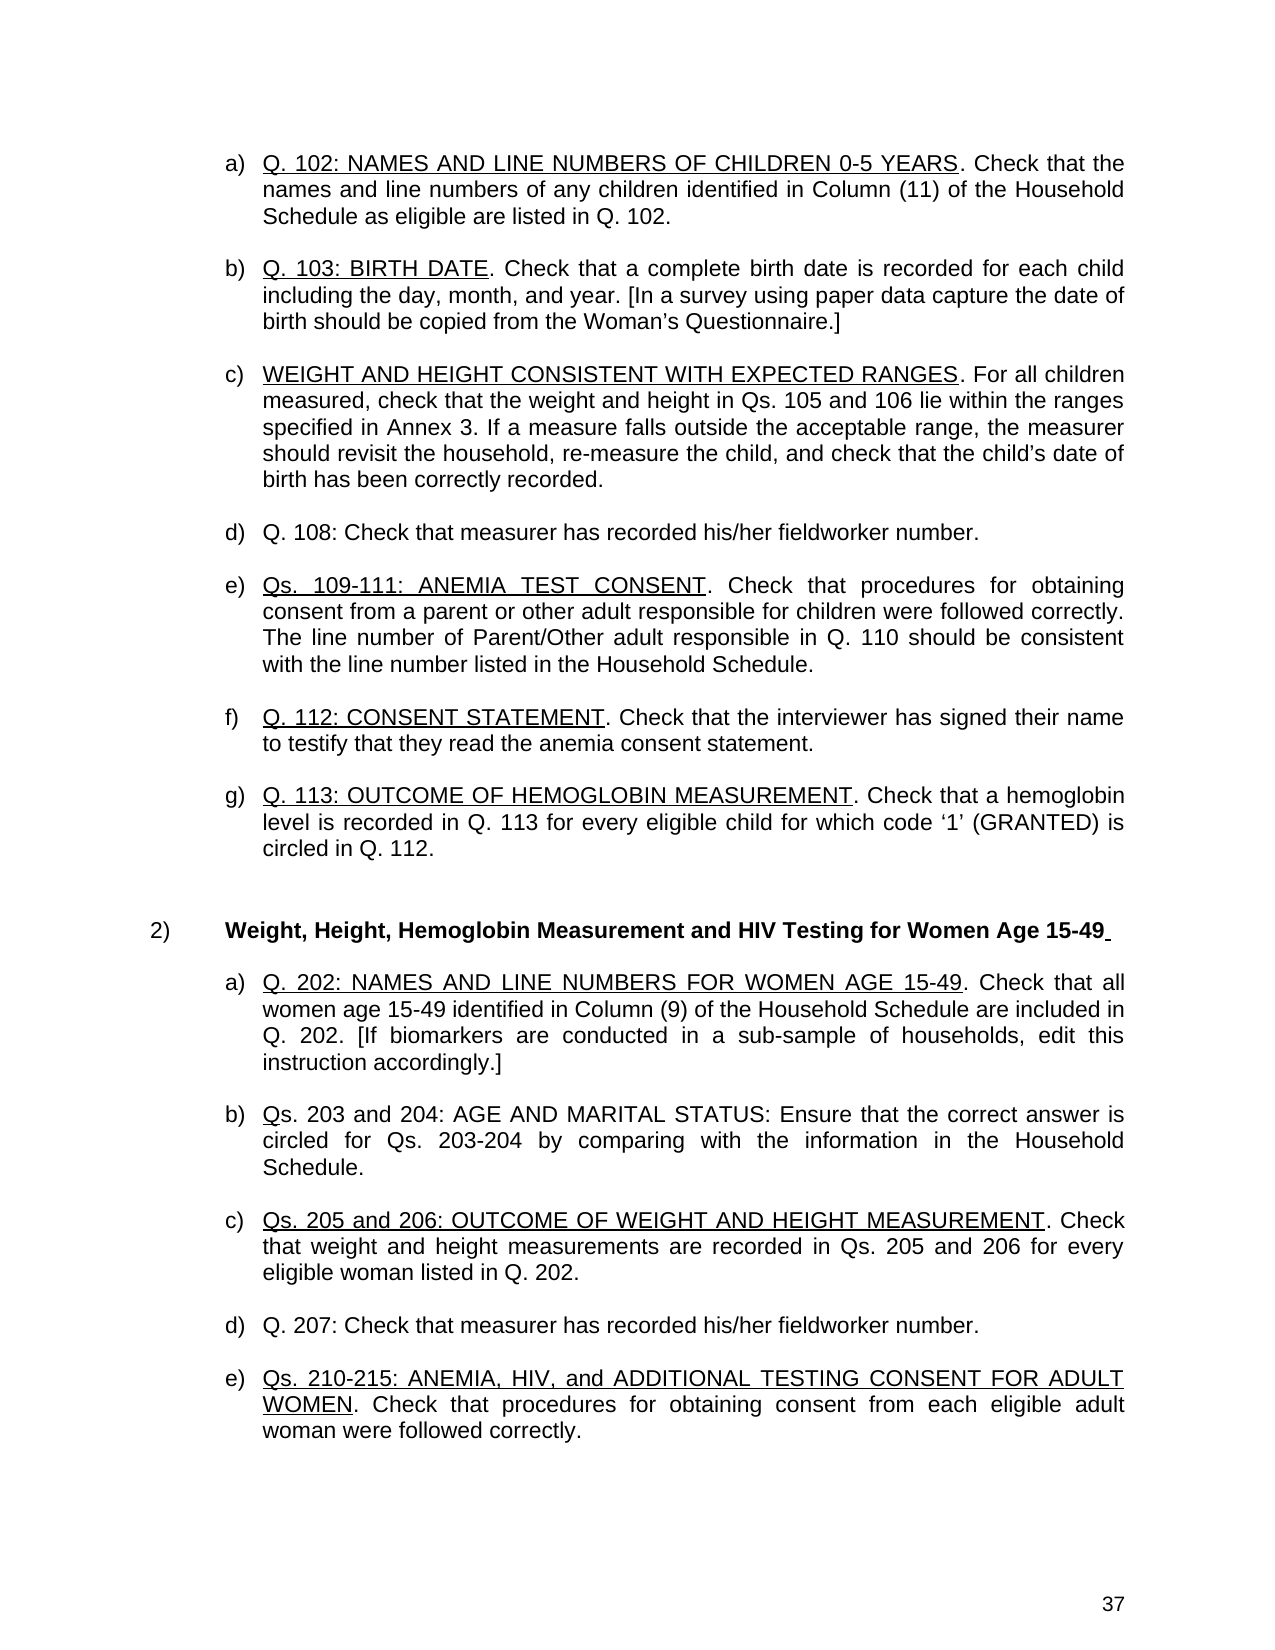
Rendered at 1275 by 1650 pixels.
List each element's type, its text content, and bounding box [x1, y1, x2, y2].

list Q. 202: NAMES AND LINE NUMBERS FOR WOMEN AGE 15-49. Check that all women age 15-49 identified in Column (9) of the Household Schedule are included in Q. 202. [If biomarkers are conducted in a sub-sample of households, edit this instruction accordingly.] [225, 969, 1125, 1075]
list Qs. 109-111: ANEMIA TEST CONSENT. Check that procedures for obtaining consent from a parent or other adult responsible for children were followed correctly. The line number of Parent/Other adult responsible in Q. 110 should be consistent with the line number listed in the Household Schedule. [225, 572, 1125, 677]
list WEIGHT AND HEIGHT CONSISTENT WITH EXPECTED RANGES. For all children measured, check that the weight and height in Qs. 105 and 106 lie within the ranges specified in Annex 3. If a measure falls outside the acceptable range, the measurer should revisit the household, re-measure the child, and check that the child’s date of birth has been correctly recorded. [225, 361, 1125, 493]
list Q. 113: OUTCOME OF HEMOGLOBIN MEASUREMENT. Check that a hemoglobin level is recorded in Q. 113 for every eligible child for which code ‘1’ (GRANTED) is circled in Q. 112. [225, 782, 1125, 862]
list Qs. 203 and 204: AGE AND MARITAL STATUS: Ensure that the correct answer is circled for Qs. 203-204 by comparing with the information in the Household Schedule. [225, 1101, 1125, 1180]
list Q. 207: Check that measurer has recorded his/her fieldworker number. [225, 1312, 1125, 1338]
list Q. 102: NAMES AND LINE NUMBERS OF CHILDREN 0-5 YEARS. Check that the names and line numbers of any children identified in Column (11) of the Household Schedule as eligible are listed in Q. 102. [225, 150, 1125, 229]
list Q. 112: CONSENT STATEMENT. Check that the interviewer has signed their name to testify that they read the anemia consent statement. [225, 703, 1125, 756]
list Qs. 205 and 206: OUTCOME OF WEIGHT AND HEIGHT MEASUREMENT. Check that weight and height measurements are recorded in Qs. 205 and 206 for every eligible woman listed in Q. 202. [225, 1207, 1125, 1286]
list Qs. 210-215: ANEMIA, HIV, and ADDITIONAL TESTING CONSENT FOR ADULT WOMEN. Check that procedures for obtaining consent from each eligible adult woman were followed correctly. [225, 1365, 1125, 1444]
list Q. 108: Check that measurer has recorded his/her fieldworker number. [225, 519, 1125, 545]
list Q. 103: BIRTH DATE. Check that a complete birth date is recorded for each child including the day, month, and year. [In a survey using paper data capture the date of birth should be copied from the Woman’s Questionnaire.] [225, 255, 1125, 334]
text 2) Weight, Height, Hemoglobin Measurement and HIV Testing for Women Age 15-49 [150, 917, 1125, 943]
